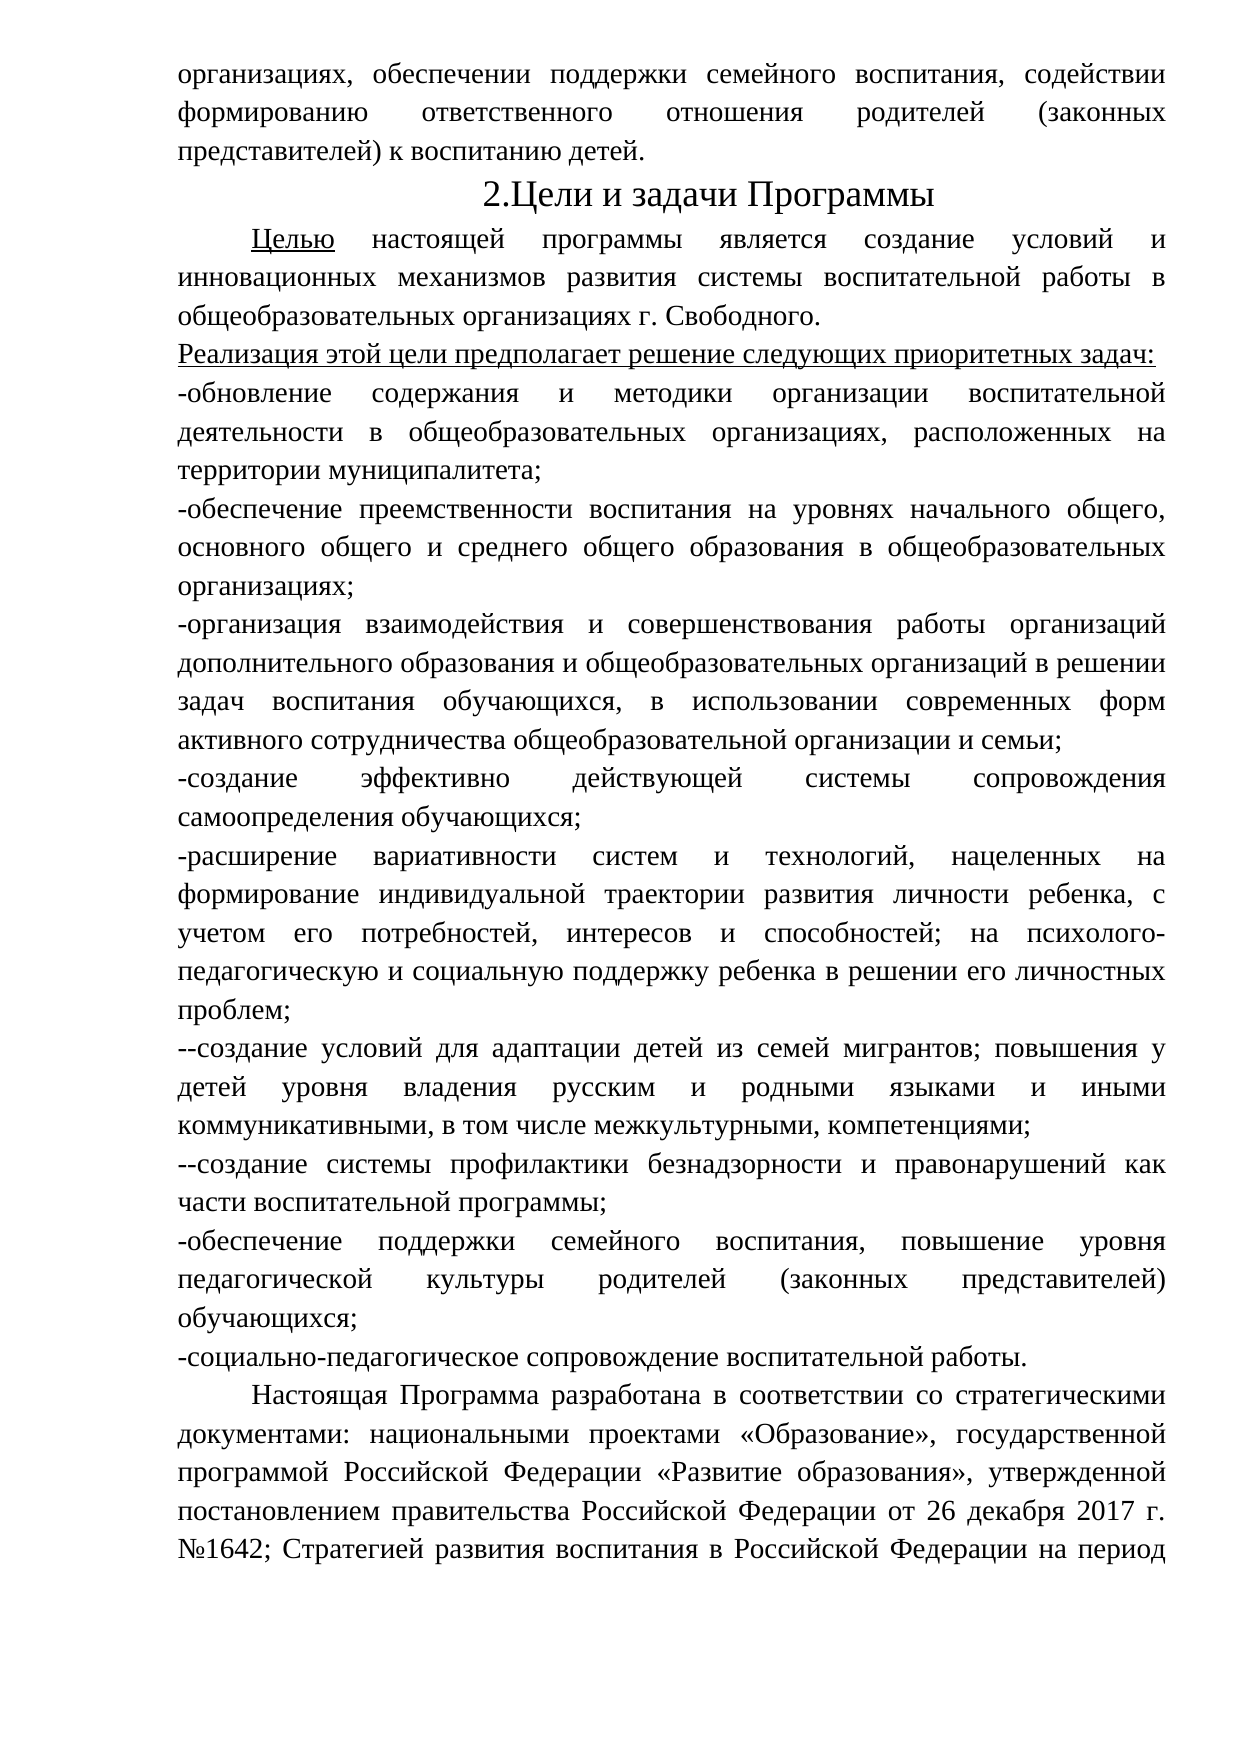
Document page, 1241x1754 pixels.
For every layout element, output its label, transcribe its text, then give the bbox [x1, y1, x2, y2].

text -обновление содержания и методики организации воспитательной деятельности в общеобразовательных организациях, расположенных на территории муниципалитета; [177, 375, 1167, 486]
text -расширение вариативности систем и технологий, нацеленных на формирование индивидуальной траектории развития личности ребенка, с учетом его потребностей, интересов и способностей; на психолого-педагогическую и социальную поддержку ребенка в решении его личностных проблем; [177, 838, 1167, 1025]
text -обеспечение преемственности воспитания на уровнях начального общего, основного общего и среднего общего образования в общеобразовательных организациях; [177, 491, 1167, 601]
text -создание эффективно действующей системы сопровождения самоопределения обучающихся; [177, 761, 1167, 833]
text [177, 1377, 1167, 1565]
text --создание системы профилактики безнадзорности и правонарушений как части воспитательной программы; [177, 1146, 1167, 1218]
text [177, 56, 1167, 166]
text -обеспечение поддержки семейного воспитания, повышение уровня педагогической культуры родителей (законных представителей) обучающихся; [177, 1223, 1167, 1334]
text 2.Цели и задачи Программы [177, 171, 1167, 214]
text Целью настоящей программы является создание условий и инновационных механизмов развития системы воспитательной работы в общеобразовательных организациях г. Свободного. [177, 221, 1167, 332]
text -организация взаимодействия и совершенствования работы организаций дополнительного образования и общеобразовательных организаций в решении задач воспитания обучающихся, в использовании современных форм активного сотрудничества общеобразовательной организации и семьи; [177, 606, 1167, 756]
text -социально-педагогическое сопровождение воспитательной работы. [177, 1339, 1167, 1372]
text Реализация этой цели предполагает решение следующих приоритетных задач: [177, 337, 1167, 370]
text --создание условий для адаптации детей из семей мигрантов; повышения у детей уровня владения русским и родными языками и иными коммуникативными, в том числе межкультурными, компетенциями; [177, 1030, 1167, 1141]
